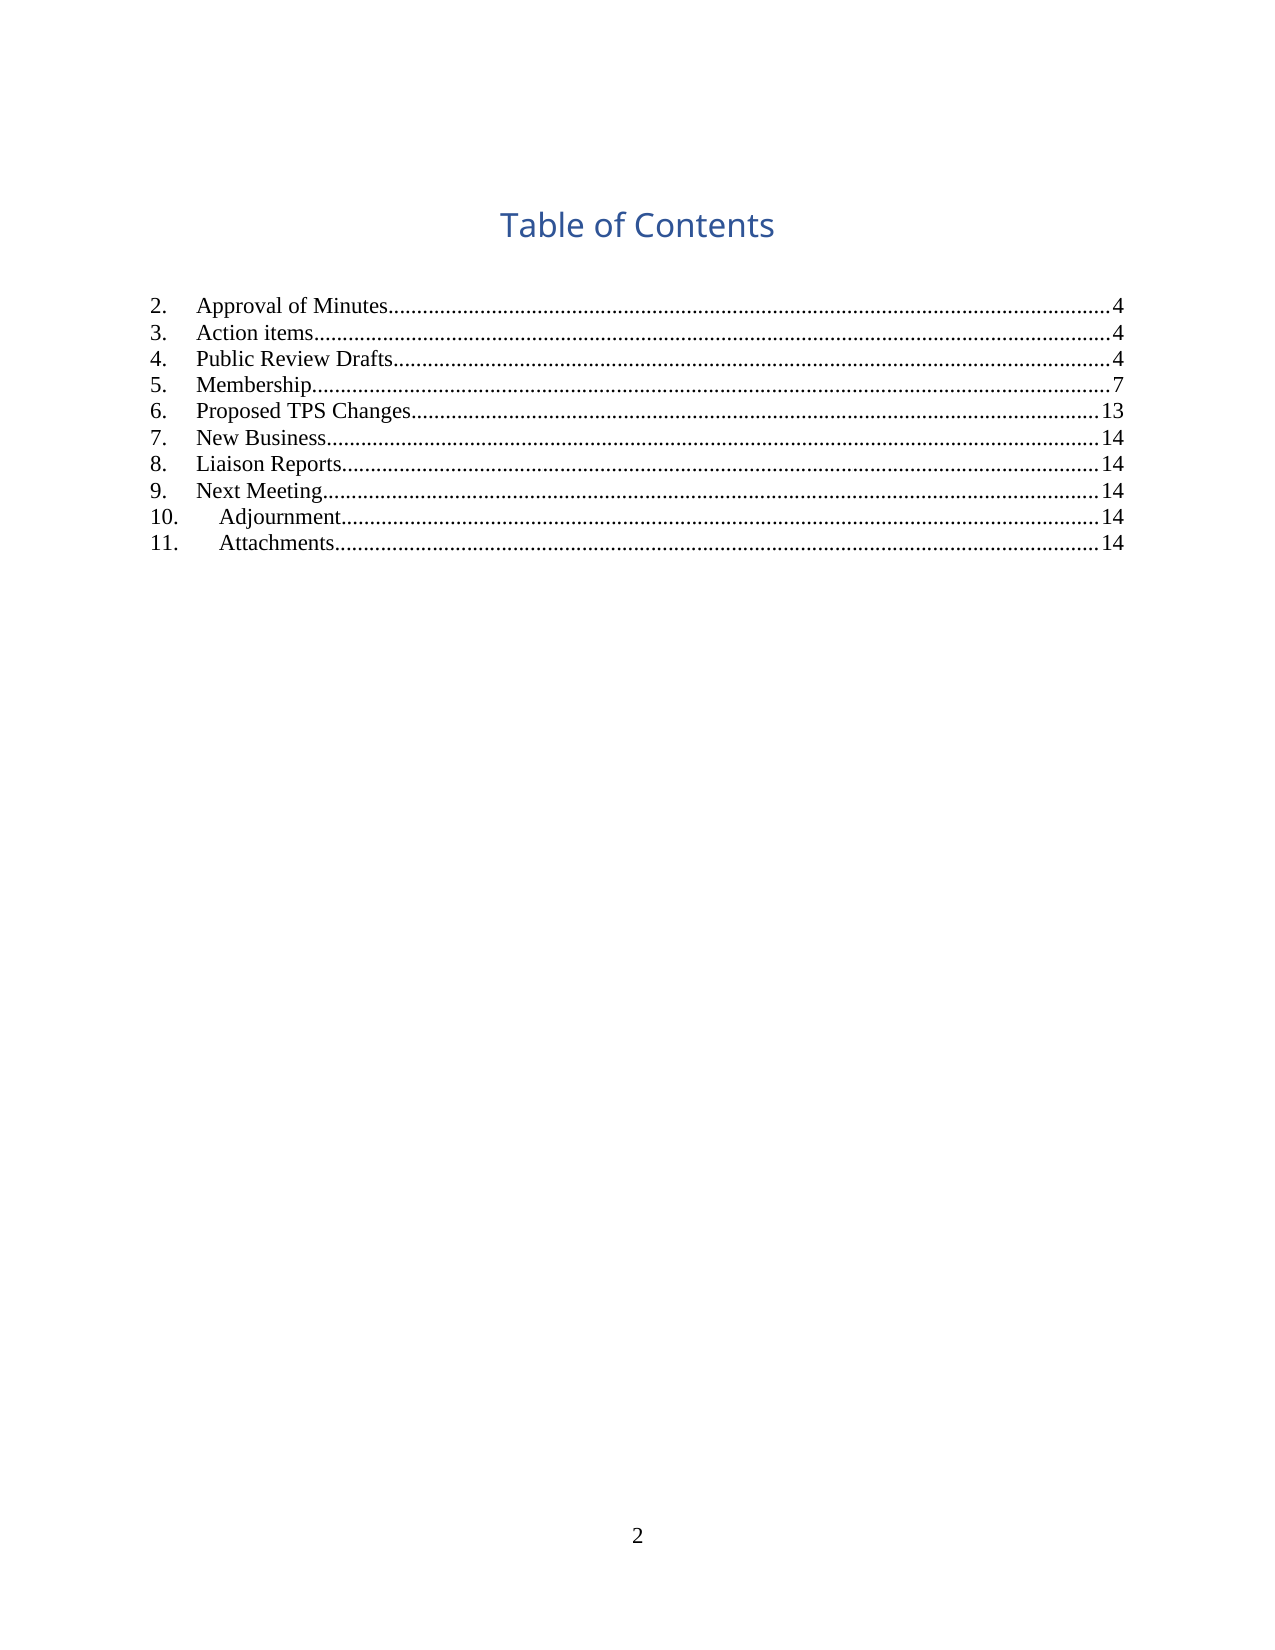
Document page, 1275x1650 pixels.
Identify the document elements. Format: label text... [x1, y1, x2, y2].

text 11. Attachments 14 [150, 529, 1125, 556]
text 7. New Business 14 [150, 424, 1125, 450]
text 3. Action items 4 [150, 318, 1125, 345]
subtitle Table of Contents [150, 201, 1125, 247]
text 8. Liaison Reports 14 [150, 450, 1125, 477]
text 2. Approval of Minutes 4 [150, 292, 1125, 318]
text 5. Membership 7 [150, 371, 1125, 398]
text 6. Proposed TPS Changes 13 [150, 398, 1125, 424]
text 9. Next Meeting 14 [150, 477, 1125, 503]
text 4. Public Review Drafts 4 [150, 345, 1125, 371]
text 10. Adjournment 14 [150, 503, 1125, 529]
